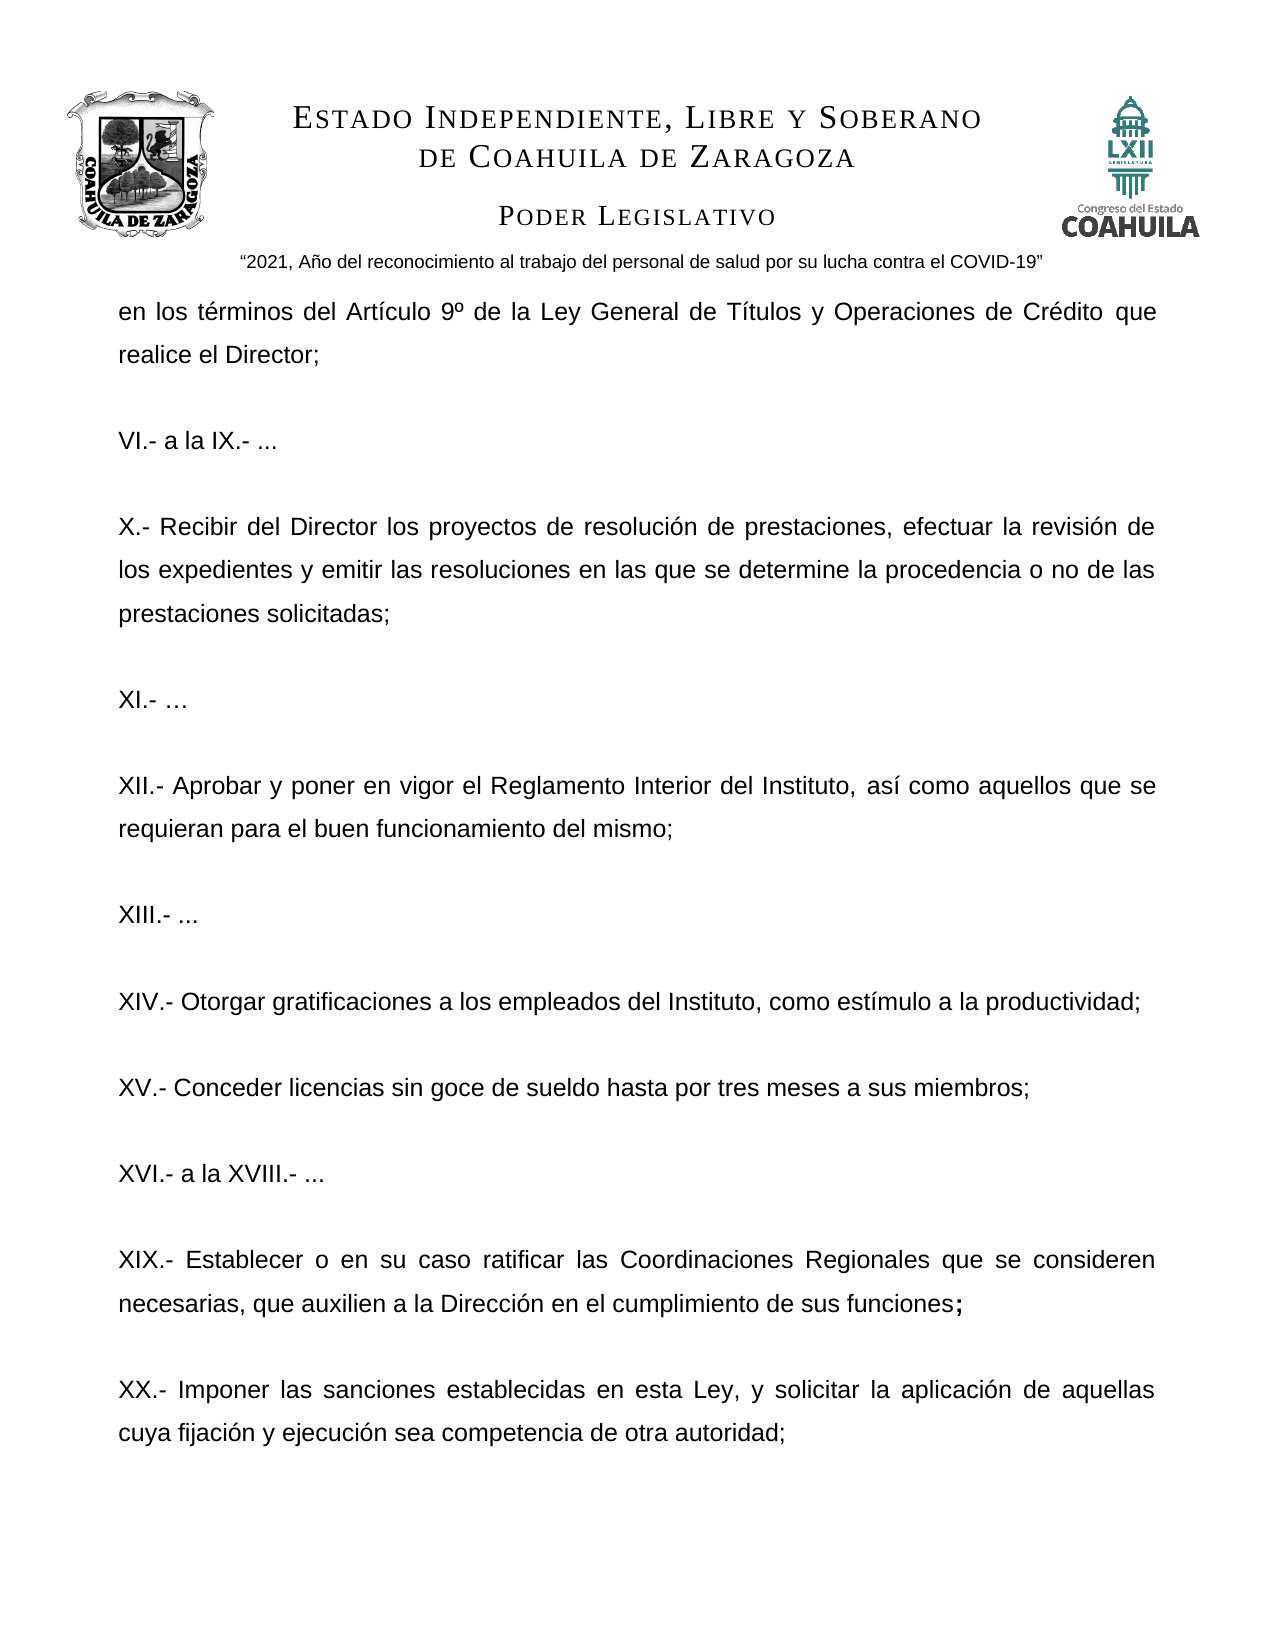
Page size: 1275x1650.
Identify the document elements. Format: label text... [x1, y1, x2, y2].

text XX.- Imponer las sanciones establecidas en esta Ley, y solicitar la aplicación de aquellas cuya fijación y ejecución sea competencia de otra autoridad; [118, 1375, 1157, 1447]
text XV.- Conceder licencias sin goce de sueldo hasta por tres meses a sus miembros; [118, 1073, 1157, 1102]
text XIV.- Otorgar gratificaciones a los empleados del Instituto, como estímulo a la productividad; [118, 987, 1157, 1016]
text XIX.- Establecer o en su caso ratificar las Coordinaciones Regionales que se consideren necesarias, que auxilien a la Dirección en el cumplimiento de sus funciones; [118, 1246, 1157, 1317]
picture [1052, 81, 1212, 249]
picture [66, 91, 215, 237]
text X.- Recibir del Director los proyectos de resolución de prestaciones, efectuar la revisión de los expedientes y emitir las resoluciones en las que se determine la procedencia o no de las prestaciones solicitadas; [118, 512, 1157, 627]
text VI.- a la IX.- ... [118, 426, 1157, 455]
text XII.- Aprobar y poner en vigor el Reglamento Interior del Instituto, así como aquellos que se requieran para el buen funcionamiento del mismo; [118, 771, 1157, 843]
text XVI.- a la XVIII.- ... [118, 1159, 1157, 1188]
text XI.- … [118, 685, 1157, 714]
text XIII.- ... [118, 901, 1157, 929]
